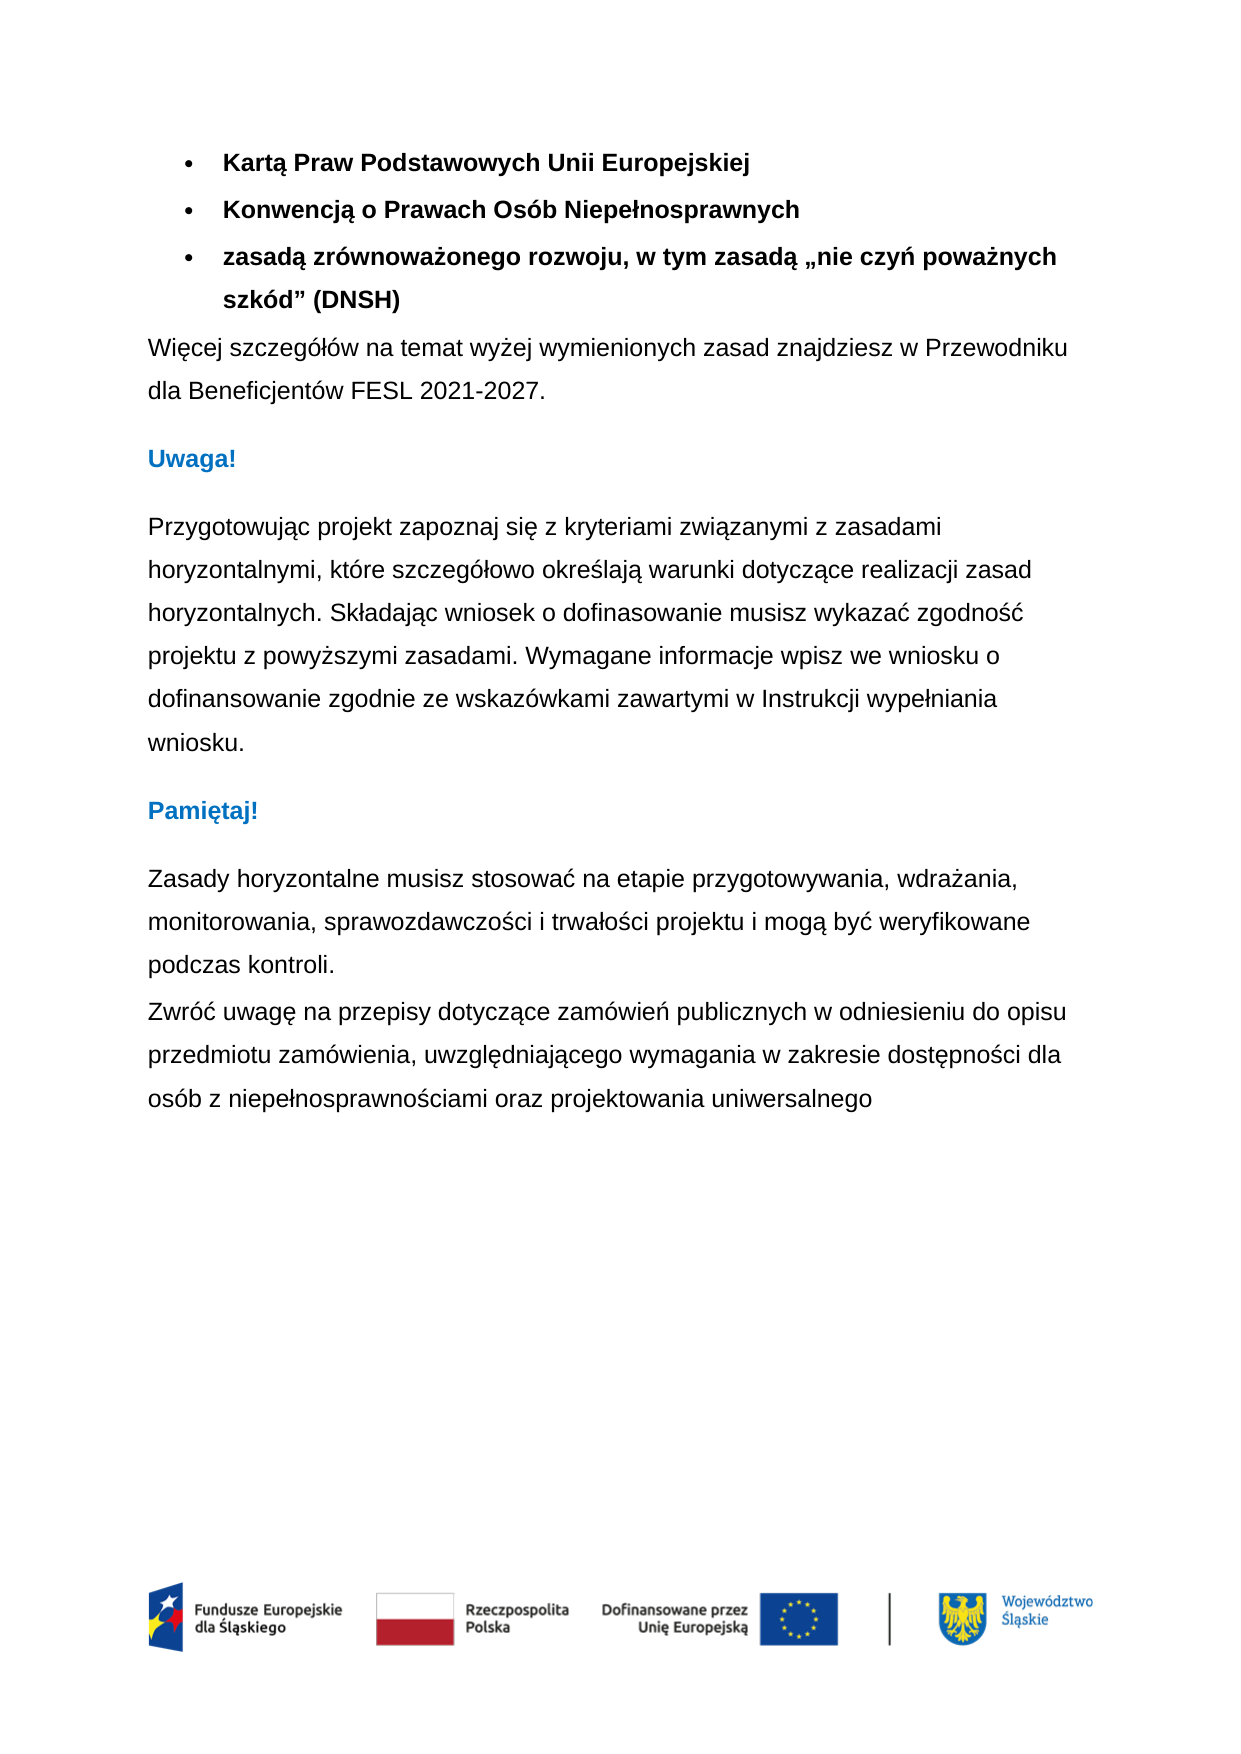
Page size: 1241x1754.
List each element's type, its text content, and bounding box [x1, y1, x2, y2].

text Przygotowując projekt zapoznaj się z kryteriami związanymi z zasadami horyzontalnymi, które szczegółowo określają warunki dotyczące realizacji zasad horyzontalnych. Składając wniosek o dofinasowanie musisz wykazać zgodność projektu z powyższymi zasadami. Wymagane informacje wpisz we wniosku o dofinansowanie zgodnie ze wskazówkami zawartymi w Instrukcji wypełniania wniosku. [148, 512, 1093, 756]
text Zasady horyzontalne musisz stosować na etapie przygotowywania, wdrażania, monitorowania, sprawozdawczości i trwałości projektu i mogą być weryfikowane podczas kontroli. [148, 864, 1093, 979]
text Więcej szczegółów na temat wyżej wymienionych zasad znajdziesz w Przewodniku dla Beneficjentów FESL 2021-2027. [148, 333, 1093, 404]
text Zwróć uwagę na przepisy dotyczące zamówień publicznych w odniesieniu do opisu przedmiotu zamówienia, uwzględniającego wymagania w zakresie dostępności dla osób z niepełnosprawnościami oraz projektowania uniwersalnego [148, 997, 1093, 1112]
list zasadą zrównoważonego rozwoju, w tym zasadą „nie czyń poważnych szkód” (DNSH) [185, 242, 1093, 314]
list Kartą Praw Podstawowych Unii Europejskiej [185, 148, 1093, 176]
list Konwencją o Prawach Osób Niepełnosprawnych [185, 195, 1093, 224]
picture [148, 1582, 1093, 1652]
text Pamiętaj! [148, 796, 1093, 824]
text Uwaga! [148, 444, 1093, 473]
